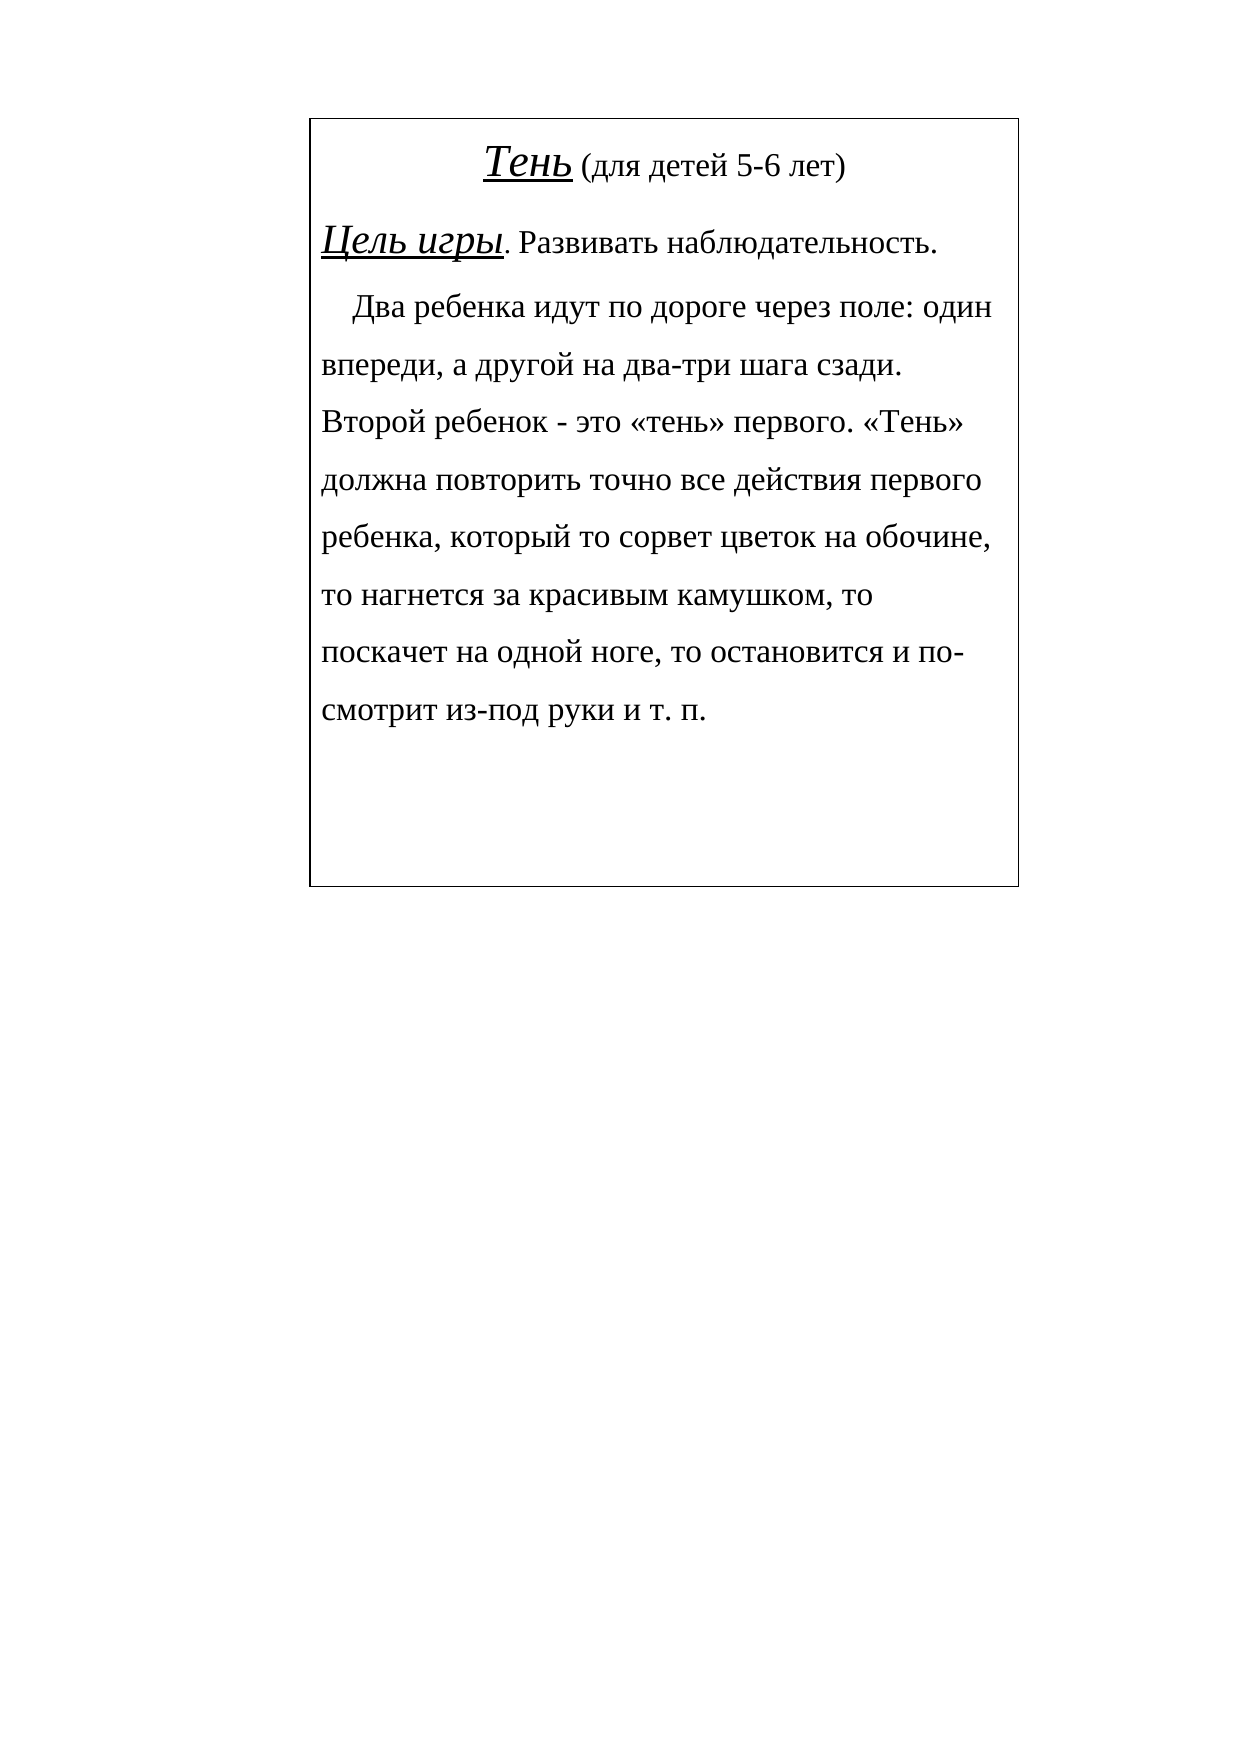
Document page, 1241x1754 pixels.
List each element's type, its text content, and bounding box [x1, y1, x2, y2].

table_header Тень (для детей 5-6 лет) Цель игры. Развивать наблюдательность. Два ребенка идут по дороге через поле: один впереди, а другой на два-три шага сзади. Второй ребенок - это «тень» первого. «Тень» должна повторить точно все действия первого ребенка, который то сорвет цветок на обочине, то нагнется за красивым камушком, то поскачет на одной ноге, то остановится и посмотрит из-под руки и т. п. [311, 119, 1018, 886]
